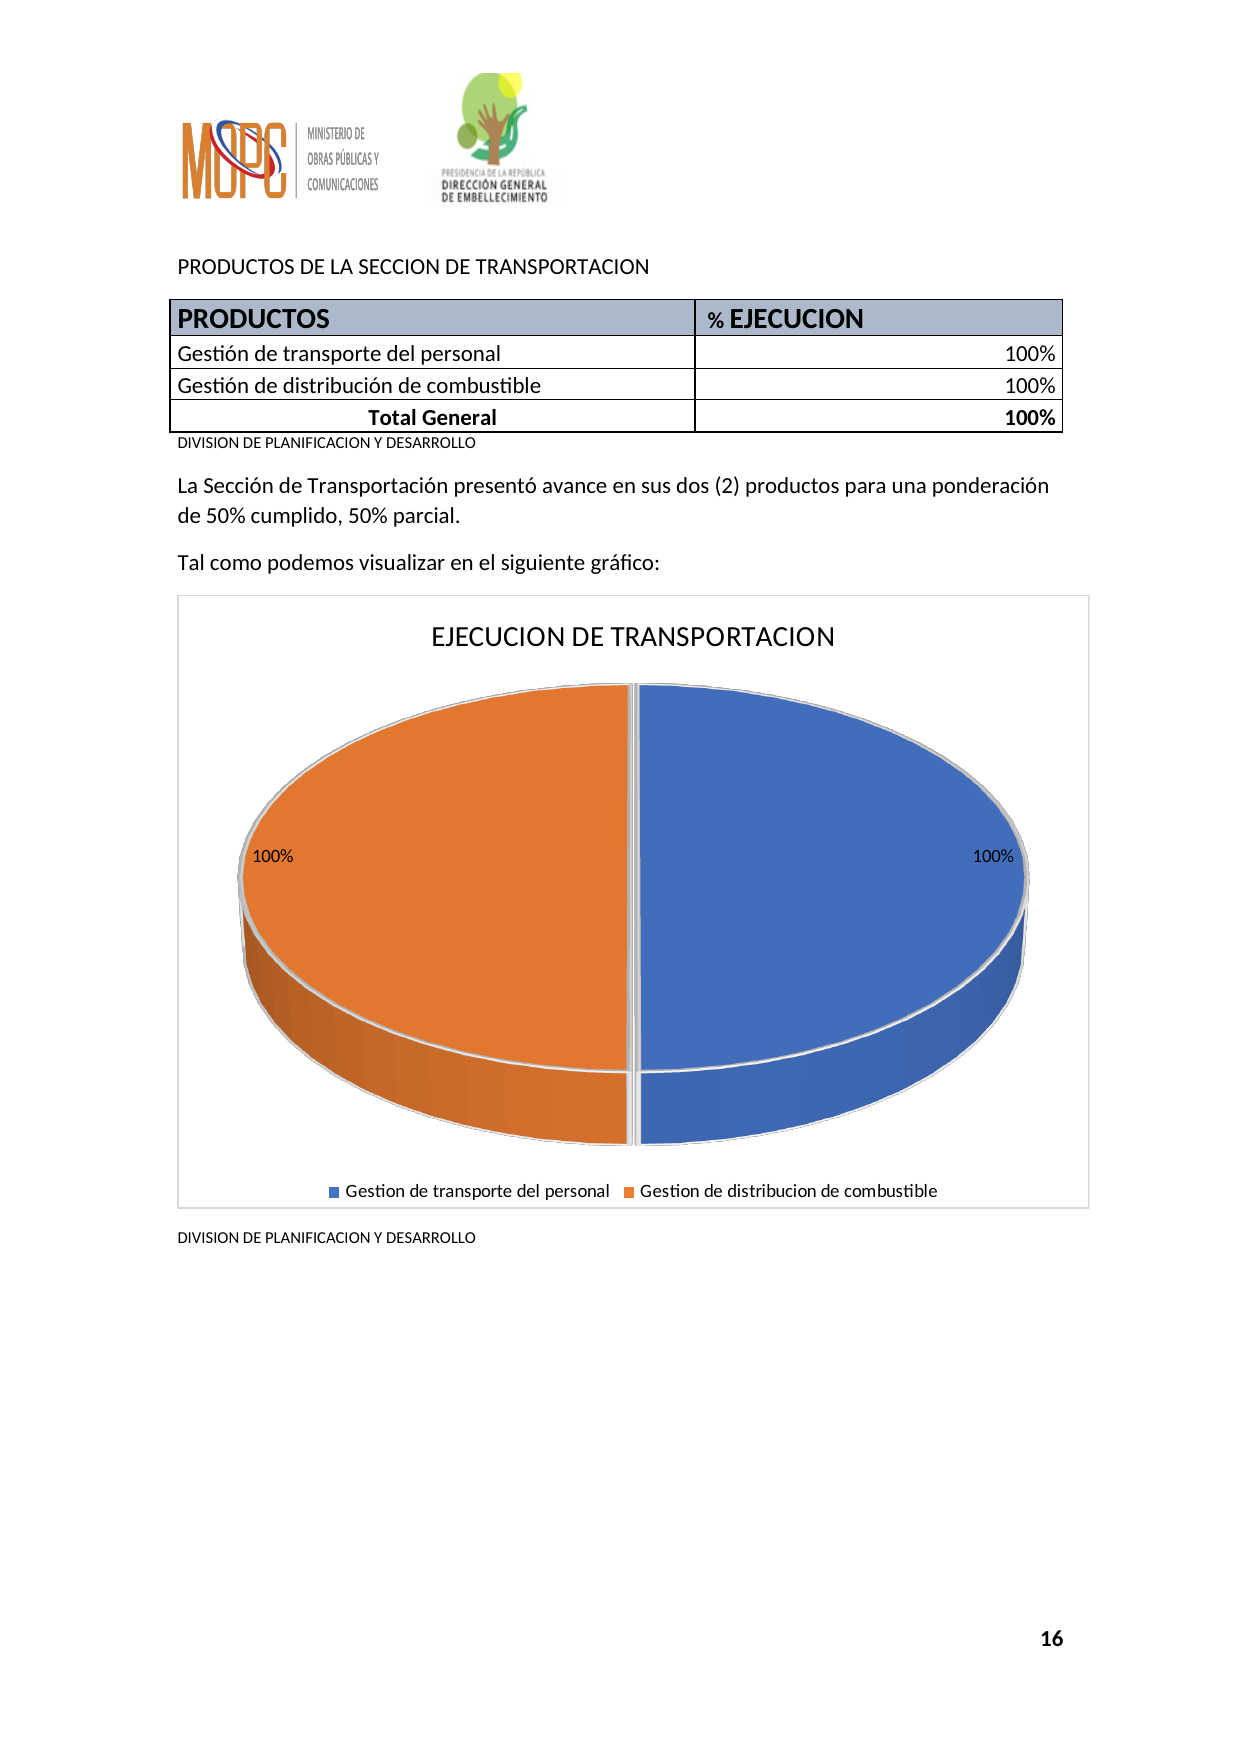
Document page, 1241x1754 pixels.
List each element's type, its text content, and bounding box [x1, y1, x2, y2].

table_cell Gestión de transporte del personal [171, 336, 694, 367]
table_cell Total General [171, 400, 694, 431]
picture [177, 73, 595, 206]
text DIVISION DE PLANIFICACION Y DESARROLLO [177, 1228, 1063, 1248]
text Tal como podemos visualizar en el siguiente gráfico: [177, 548, 1063, 576]
table_cell 100% [696, 400, 1062, 431]
text La Sección de Transportación presentó avance en sus dos (2) productos para una ponderación de 50% cumplido, 50% parcial. [177, 471, 1063, 529]
table_cell 100% [696, 369, 1062, 399]
text DIVISION DE PLANIFICACION Y DESARROLLO [177, 433, 1063, 453]
text PRODUCTOS DE LA SECCION DE TRANSPORTACION [177, 252, 1063, 280]
table_cell 100% [696, 336, 1062, 367]
table_header PRODUCTOS [171, 300, 694, 335]
table_header % EJECUCION [696, 300, 1062, 335]
table_cell Gestión de distribución de combustible [171, 369, 694, 399]
